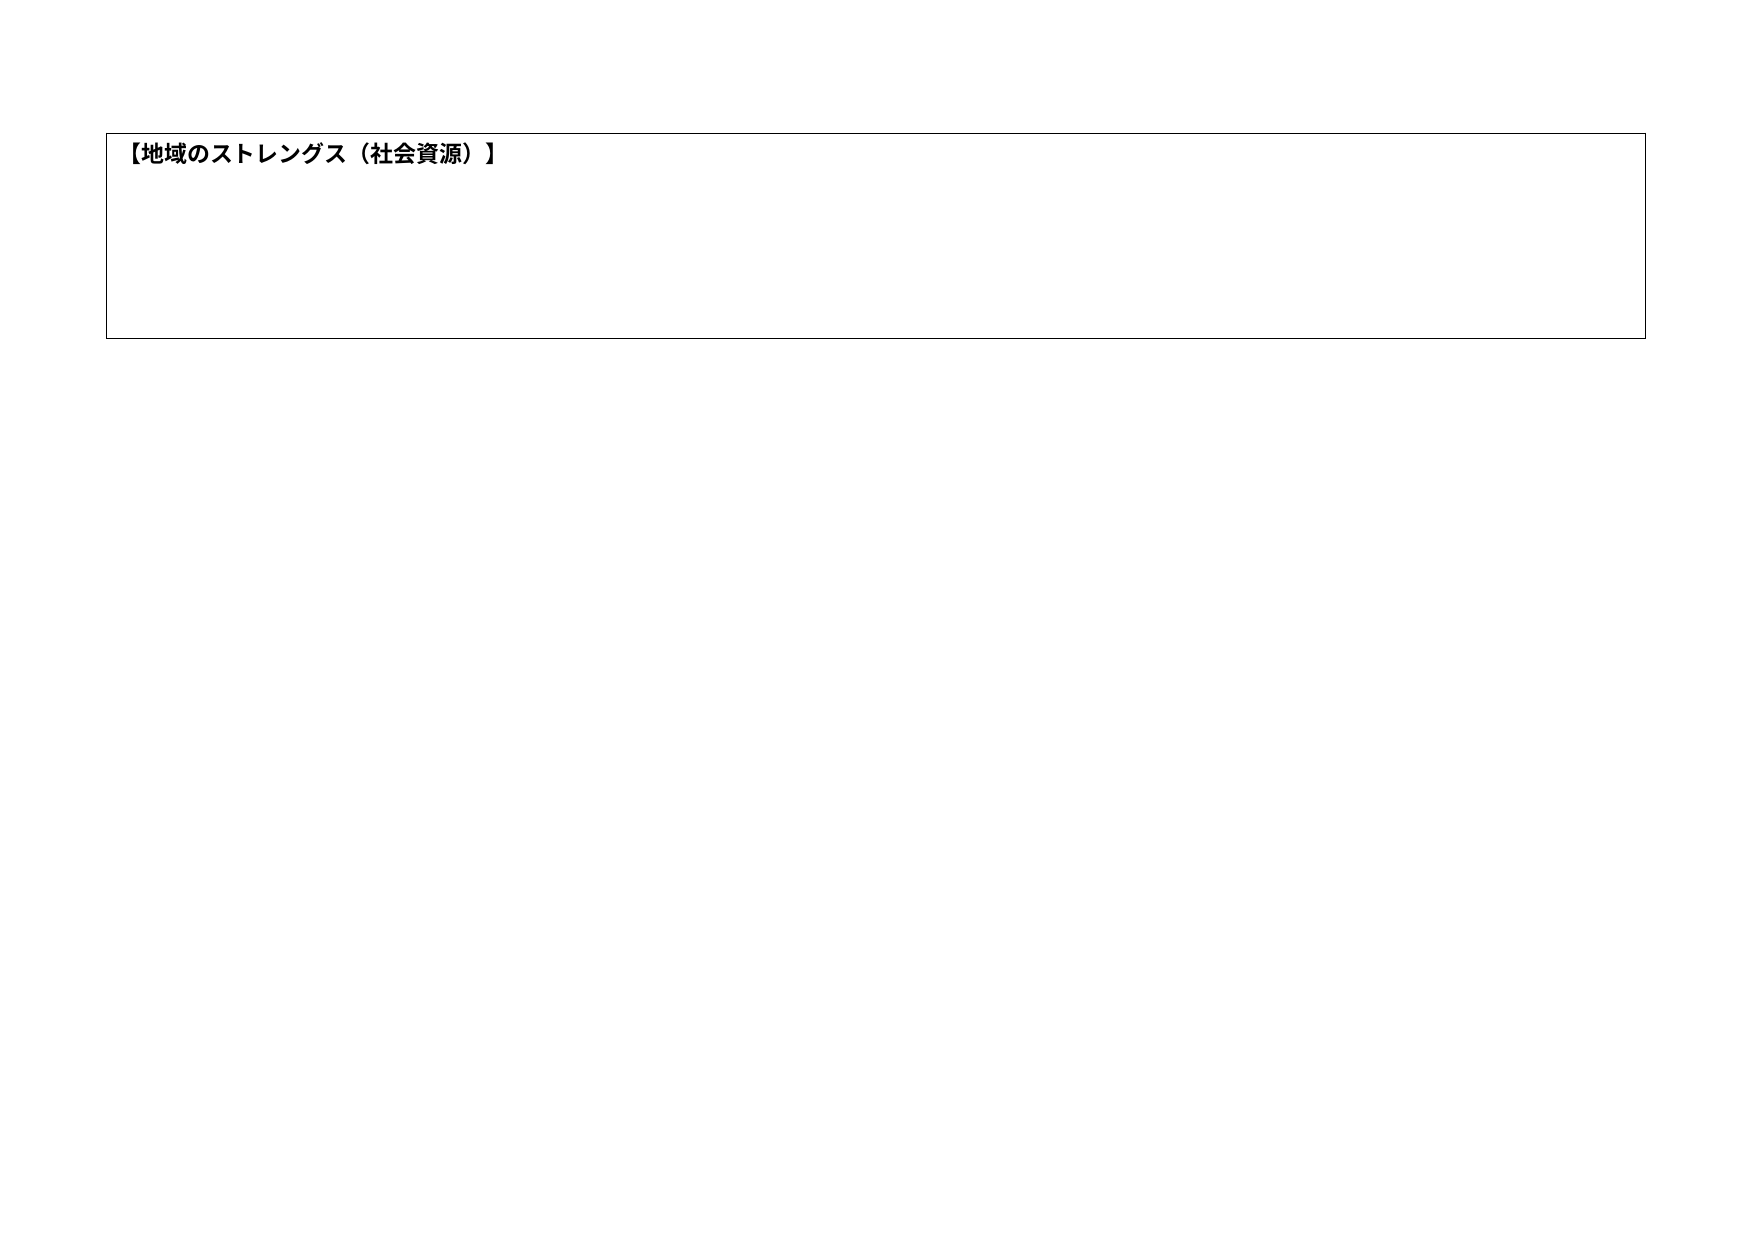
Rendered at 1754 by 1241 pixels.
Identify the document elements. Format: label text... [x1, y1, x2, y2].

table_cell 【地域のストレングス（社会資源）】 [107, 134, 1645, 338]
